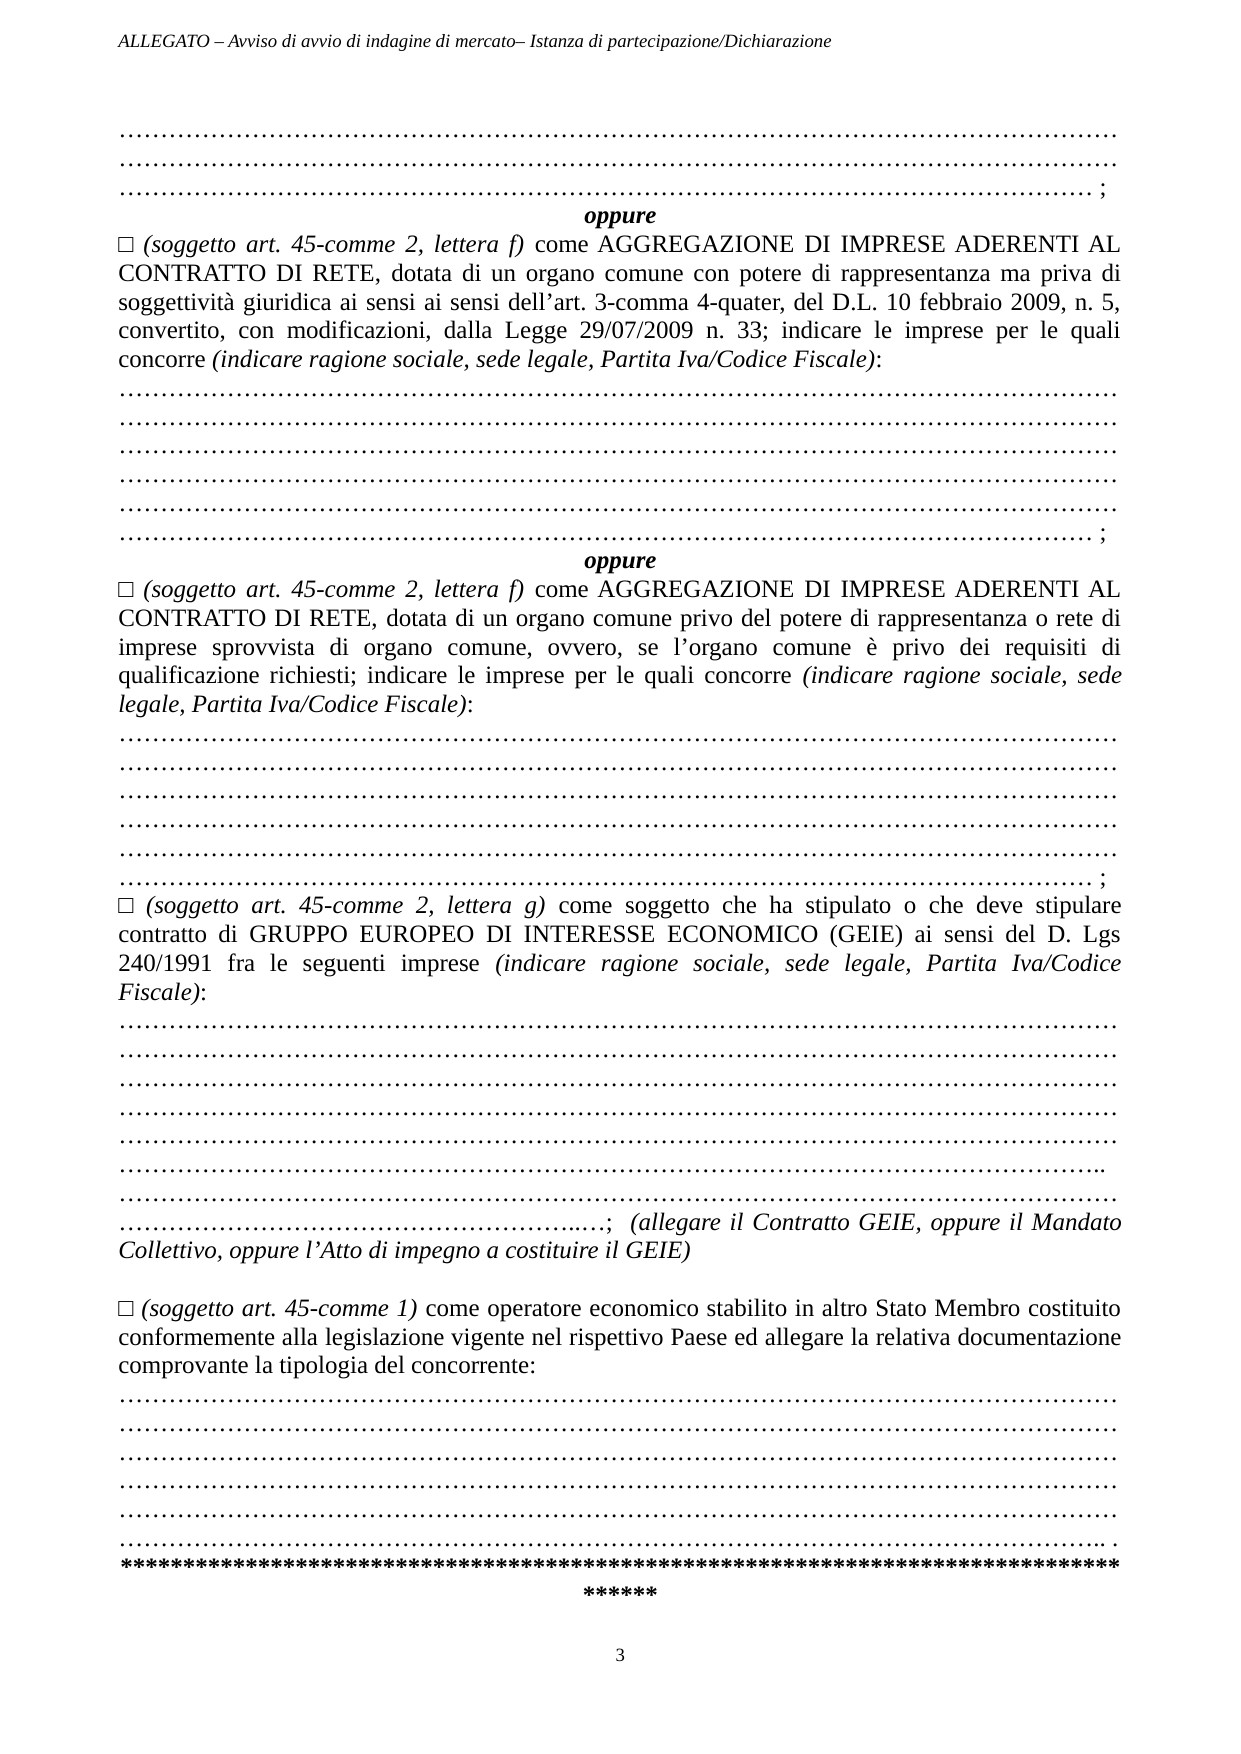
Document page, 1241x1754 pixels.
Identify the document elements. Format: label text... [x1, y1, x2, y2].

text ************************************************************************************** [118, 1552, 1122, 1609]
text ……………………………………………………………………………………………………………………………………………………………………………………………………………………………………………………………………………………………………………………………… [118, 1005, 1122, 1092]
text oppure [118, 200, 1122, 229]
text …………………………………………………………………………………………………………………………………………………………………………………………………………………………………………………………………………………………………………………………….. . [118, 1465, 1122, 1552]
text …………………………………………………………………………………………………………………………………………………………..…; (allegare il Contratto GEIE, oppure il Mandato Collettivo, oppure l’Atto di impegno a costituire il GEIE) [118, 1178, 1122, 1264]
text □ (soggetto art. 45-comme 1) come operatore economico stabilito in altro Stato Membro costituito conformemente alla legislazione vigente nel rispettivo Paese ed allegare la relativa documentazione comprovante la tipologia del concorrente: [118, 1293, 1122, 1379]
text □ (soggetto art. 45-comme 2, lettera g) come soggetto che ha stipulato o che deve stipulare contratto di GRUPPO EUROPEO DI INTERESSE ECONOMICO (GEIE) ai sensi del D. Lgs 240/1991 fra le seguenti imprese (indicare ragione sociale, sede legale, Partita Iva/Codice Fiscale): [118, 890, 1122, 1005]
text …………………………………………………………………………………………………………………………………………………………………………………………………………………………………………………………………………………………………………………………….. [118, 1092, 1122, 1178]
text □ (soggetto art. 45-comme 2, lettera f) come AGGREGAZIONE DI IMPRESE ADERENTI AL CONTRATTO DI RETE, dotata di un organo comune privo del potere di rappresentanza o rete di imprese sprovvista di organo comune, ovvero, se l’organo comune è privo dei requisiti di qualificazione richiesti; indicare le imprese per le quali concorre (indicare ragione sociale, sede legale, Partita Iva/Codice Fiscale): [118, 574, 1122, 718]
text ……………………………………………………………………………………………………………………………………………………………………………………………………………………………………………………………………………………………………………………………… [118, 1379, 1122, 1465]
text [118, 114, 1122, 200]
text oppure [118, 545, 1122, 574]
text □ (soggetto art. 45-comme 2, lettera f) come AGGREGAZIONE DI IMPRESE ADERENTI AL CONTRATTO DI RETE, dotata di un organo comune con potere di rappresentanza ma priva di soggettività giuridica ai sensi ai sensi dell’art. 3-comma 4-quater, del D.L. 10 febbraio 2009, n. 5, convertito, con modificazioni, dalla Legge 29/07/2009 n. 33; indicare le imprese per le quali concorre (indicare ragione sociale, sede legale, Partita Iva/Codice Fiscale): [118, 229, 1122, 373]
